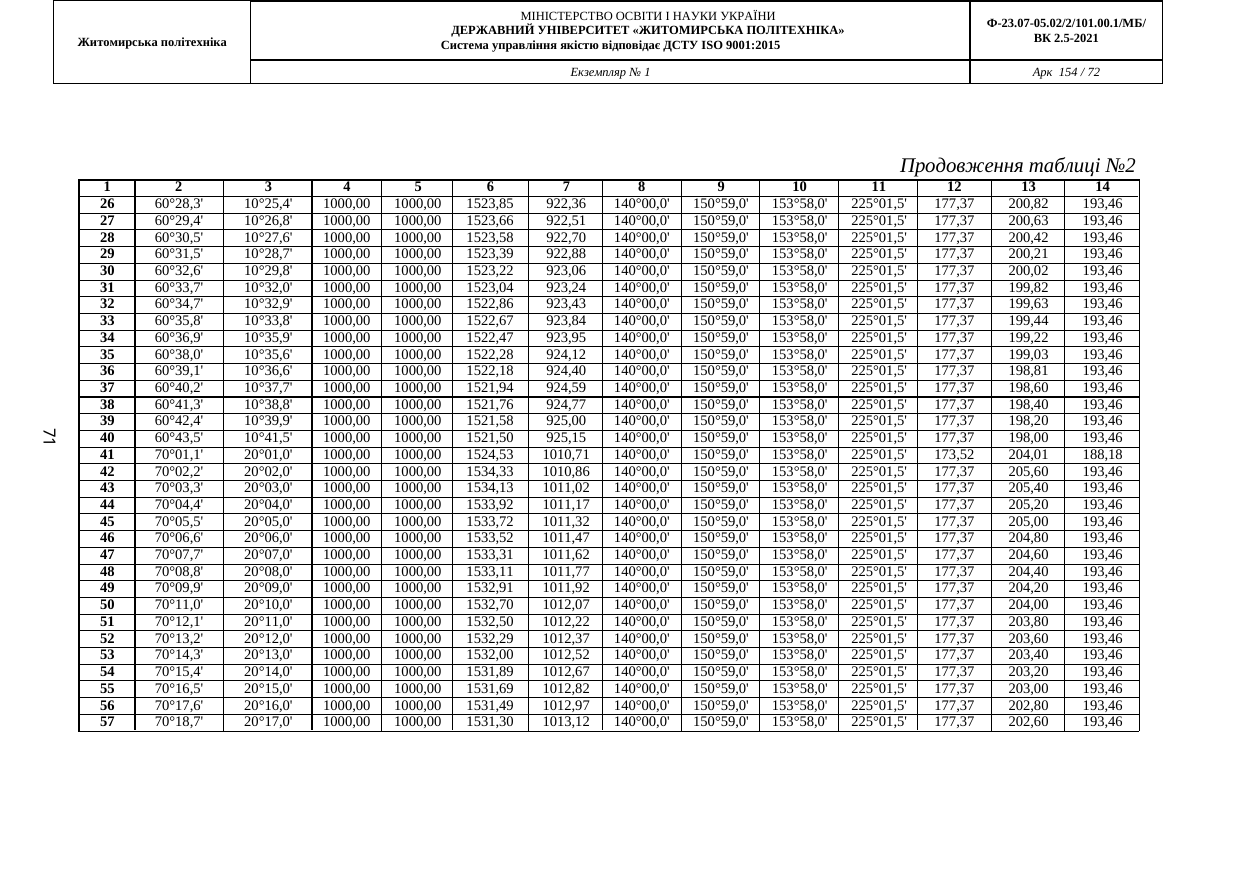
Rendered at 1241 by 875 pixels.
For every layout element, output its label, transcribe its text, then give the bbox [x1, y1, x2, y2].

table_cell 1000,00 [313, 347, 381, 363]
table_cell 153°58,0' [760, 214, 838, 229]
table_cell 199,03 [992, 347, 1064, 363]
table_cell 140°00,0' [602, 715, 681, 731]
table_cell 1533,72 [453, 514, 528, 530]
table_cell 1531,30 [452, 715, 528, 731]
table_cell 1000,00 [382, 665, 452, 680]
table_cell 1532,91 [453, 581, 528, 597]
table_cell 1000,00 [382, 448, 452, 463]
table_cell 36 [80, 364, 134, 380]
table_cell 20°02,0' [224, 464, 311, 480]
table_cell 203,40 [992, 648, 1064, 664]
table_cell 150°59,0' [682, 197, 759, 213]
table_cell 202,60 [992, 715, 1064, 731]
table_cell 225°01,5' [839, 414, 917, 430]
table_cell 193,46 [1065, 631, 1139, 647]
table_cell 153°58,0' [760, 247, 838, 263]
table_cell 225°01,5' [839, 281, 917, 296]
text Продовження таблиці №2 [64, 153, 1136, 177]
table_cell 150°59,0' [682, 581, 759, 597]
table_cell 10°36,6' [224, 364, 311, 380]
table_cell 193,46 [1065, 314, 1139, 329]
table_cell 1521,58 [453, 414, 528, 430]
table_cell 39 [80, 414, 134, 430]
table_cell 193,46 [1065, 648, 1139, 664]
table_cell 922,70 [529, 230, 602, 246]
table_cell 150°59,0' [682, 681, 759, 697]
table_cell 198,20 [992, 414, 1064, 430]
table_cell 225°01,5' [839, 498, 917, 513]
table_cell 225°01,5' [839, 531, 917, 547]
table_header 9 [682, 181, 759, 196]
table_cell 177,37 [918, 698, 991, 714]
table_cell 193,46 [1065, 331, 1139, 346]
table_cell 198,81 [992, 364, 1064, 380]
table_cell 140°00,0' [603, 347, 681, 363]
table_cell 193,46 [1065, 281, 1139, 296]
table_cell 140°00,0' [603, 631, 681, 647]
table_cell 44 [80, 498, 134, 513]
table_cell 153°58,0' [760, 648, 838, 664]
table_cell 1000,00 [313, 398, 381, 413]
table_cell 1011,62 [529, 548, 602, 563]
table_cell 177,37 [918, 381, 991, 396]
table_cell 153°58,0' [760, 681, 838, 697]
table_cell 1000,00 [313, 631, 381, 647]
table_cell 10°39,9' [224, 414, 311, 430]
table_cell 177,37 [918, 347, 991, 363]
table_cell 225°01,5' [839, 214, 917, 229]
table_cell 150°59,0' [682, 498, 759, 513]
table_cell 1012,52 [529, 648, 602, 664]
table_cell 1532,29 [453, 631, 528, 647]
table_cell 10°25,4' [224, 197, 311, 213]
table_cell 60°42,4' [136, 414, 223, 430]
table_cell 1000,00 [382, 431, 452, 447]
table_cell 1000,00 [313, 431, 381, 447]
table_cell 225°01,5' [839, 681, 917, 697]
table_cell 1012,97 [529, 698, 602, 714]
table_cell 177,37 [918, 615, 991, 630]
table_cell 205,20 [992, 498, 1064, 513]
table_cell 10°32,0' [224, 281, 311, 296]
table_cell 140°00,0' [603, 464, 681, 480]
table_cell 193,46 [1065, 615, 1139, 630]
table_cell 10°32,9' [224, 297, 311, 313]
table_cell 1533,52 [453, 531, 528, 547]
table_cell 1000,00 [382, 230, 452, 246]
table_cell 225°01,5' [839, 347, 917, 363]
table_cell 29 [80, 247, 134, 263]
table_cell 1000,00 [382, 297, 452, 313]
table_cell 1000,00 [313, 364, 381, 380]
table_cell 177,37 [918, 331, 991, 346]
table_cell 140°00,0' [603, 297, 681, 313]
table_cell 70°16,5' [136, 681, 223, 697]
table_cell 27 [80, 214, 134, 229]
table_cell 923,24 [529, 281, 602, 296]
table_cell 1532,00 [453, 648, 528, 664]
table_header 2 [136, 181, 223, 196]
table_cell 203,60 [992, 631, 1064, 647]
table_cell 1011,32 [529, 514, 602, 530]
table_cell 225°01,5' [839, 230, 917, 246]
table_cell 204,00 [992, 598, 1064, 613]
table_cell 150°59,0' [682, 715, 759, 731]
table_cell 70°09,9' [136, 581, 223, 597]
table_cell 1013,12 [529, 715, 602, 731]
table_cell 193,46 [1065, 381, 1139, 396]
table_cell 1000,00 [313, 381, 381, 396]
table_cell 153°58,0' [760, 665, 838, 680]
table_cell 10°33,8' [224, 314, 311, 329]
table_cell 1523,04 [453, 281, 528, 296]
table_cell 922,51 [529, 214, 602, 229]
table_header 13 [992, 181, 1064, 196]
table_cell 1000,00 [313, 331, 381, 346]
table_cell 20°01,0' [224, 448, 311, 463]
table_cell 140°00,0' [603, 247, 681, 263]
table_cell 193,46 [1065, 431, 1139, 447]
table_cell 225°01,5' [839, 581, 917, 597]
table_cell 193,46 [1065, 548, 1139, 563]
table_cell 140°00,0' [603, 681, 681, 697]
table_cell 70°11,0' [136, 598, 223, 613]
table_header 14 [1065, 181, 1139, 196]
table_cell 205,40 [992, 481, 1064, 497]
table_cell 193,46 [1065, 264, 1139, 279]
table_cell 225°01,5' [839, 464, 917, 480]
table_cell 188,18 [1065, 448, 1139, 463]
table_cell 1000,00 [313, 297, 381, 313]
table_cell 20°03,0' [224, 481, 311, 497]
table_cell 153°58,0' [760, 381, 838, 396]
table_cell 203,80 [992, 615, 1064, 630]
table_cell 20°13,0' [224, 648, 311, 664]
table_cell 1000,00 [382, 481, 452, 497]
table_cell 1000,00 [313, 197, 381, 213]
table_cell 70°18,7' [135, 715, 223, 731]
table_cell 193,46 [1065, 665, 1139, 680]
table_cell 153°58,0' [760, 230, 838, 246]
table_cell 1000,00 [382, 715, 452, 731]
table_cell 1000,00 [313, 230, 381, 246]
table_cell 923,43 [529, 297, 602, 313]
table_cell 1531,89 [453, 665, 528, 680]
table_cell 140°00,0' [603, 398, 681, 413]
table_cell 140°00,0' [603, 498, 681, 513]
table_cell 46 [80, 531, 134, 547]
table_cell 140°00,0' [603, 481, 681, 497]
table_cell 193,46 [1065, 414, 1139, 430]
table_cell 193,46 [1065, 531, 1139, 547]
table_header 4 [313, 181, 381, 196]
table_cell 60°40,2' [136, 381, 223, 396]
table_cell 34 [80, 331, 134, 346]
table_cell 177,37 [918, 214, 991, 229]
table_cell 923,95 [529, 331, 602, 346]
table_cell 60°38,0' [136, 347, 223, 363]
table_cell 150°59,0' [682, 214, 759, 229]
table_cell 1523,22 [453, 264, 528, 279]
table_cell 140°00,0' [603, 548, 681, 563]
table_cell 193,46 [1065, 247, 1139, 263]
table_cell 1000,00 [313, 581, 381, 597]
table_cell 177,37 [918, 481, 991, 497]
table_cell 70°12,1' [136, 615, 223, 630]
table_cell 42 [80, 464, 134, 480]
table_cell 193,46 [1065, 715, 1139, 731]
table_cell 1522,47 [453, 331, 528, 346]
table_cell 140°00,0' [603, 581, 681, 597]
table_cell 1000,00 [382, 648, 452, 664]
table_cell 20°17,0' [224, 715, 312, 731]
table_cell 1000,00 [382, 464, 452, 480]
table_cell 1000,00 [313, 448, 381, 463]
table_cell 150°59,0' [682, 598, 759, 613]
table_cell 225°01,5' [839, 331, 917, 346]
table_cell 70°13,2' [136, 631, 223, 647]
table_cell 10°28,7' [224, 247, 311, 263]
table_cell 177,37 [918, 364, 991, 380]
table_cell 225°01,5' [839, 615, 917, 630]
table_cell 20°04,0' [224, 498, 311, 513]
table_cell 70°15,4' [136, 665, 223, 680]
table_cell 140°00,0' [603, 214, 681, 229]
table_cell 1000,00 [313, 314, 381, 329]
table_cell 1000,00 [382, 598, 452, 613]
table_cell 1000,00 [313, 598, 381, 613]
table_cell 54 [80, 665, 134, 680]
table_cell 150°59,0' [682, 230, 759, 246]
table_cell 200,02 [992, 264, 1064, 279]
table_cell 60°43,5' [136, 431, 223, 447]
table_cell 225°01,5' [839, 264, 917, 279]
table_cell 140°00,0' [603, 197, 681, 213]
table_cell 150°59,0' [682, 398, 759, 413]
table_cell 153°58,0' [760, 514, 838, 530]
table_cell 1523,66 [453, 214, 528, 229]
table_cell 153°58,0' [760, 197, 838, 213]
table_cell 150°59,0' [682, 665, 759, 680]
table_cell 153°58,0' [760, 281, 838, 296]
table_cell 1000,00 [382, 631, 452, 647]
table_cell 57 [80, 715, 134, 731]
table_cell 150°59,0' [682, 531, 759, 547]
table_cell 1534,13 [453, 481, 528, 497]
table_cell 153°58,0' [760, 615, 838, 630]
table_cell 28 [80, 230, 134, 246]
table_cell 150°59,0' [682, 331, 759, 346]
table_cell 177,37 [918, 581, 991, 597]
table_cell 1000,00 [313, 514, 381, 530]
table_cell 1522,28 [453, 347, 528, 363]
table_cell 153°58,0' [760, 364, 838, 380]
table_cell 923,84 [529, 314, 602, 329]
table_cell 1000,00 [382, 314, 452, 329]
table_cell 150°59,0' [682, 347, 759, 363]
table_cell 56 [80, 698, 134, 714]
table_cell 20°16,0' [224, 698, 311, 714]
table_cell 177,37 [918, 414, 991, 430]
table_cell 140°00,0' [603, 314, 681, 329]
table_cell 922,36 [529, 197, 602, 213]
table_cell 177,37 [918, 197, 991, 213]
table_cell 205,60 [992, 464, 1064, 480]
table_cell 150°59,0' [682, 247, 759, 263]
table_cell 200,42 [992, 230, 1064, 246]
table_cell 140°00,0' [603, 414, 681, 430]
table_cell 70°01,1' [136, 448, 223, 463]
table_cell 60°32,6' [136, 264, 223, 279]
table_cell 150°59,0' [682, 548, 759, 563]
table_cell 225°01,5' [839, 631, 917, 647]
table_cell 193,46 [1065, 481, 1139, 497]
table_cell 177,37 [918, 598, 991, 613]
table_cell 225°01,5' [839, 548, 917, 563]
table_cell 1000,00 [313, 481, 381, 497]
table_cell 1012,07 [529, 598, 602, 613]
table_cell 49 [80, 581, 134, 597]
table_cell 1000,00 [313, 498, 381, 513]
table_cell 1000,00 [313, 648, 381, 664]
table_cell 1523,39 [453, 247, 528, 263]
table_cell 1000,00 [313, 214, 381, 229]
table_cell 193,46 [1065, 464, 1139, 480]
table_cell 140°00,0' [603, 448, 681, 463]
table_cell 193,46 [1065, 196, 1139, 213]
table_cell 177,37 [918, 498, 991, 513]
table_cell 70°02,2' [136, 464, 223, 480]
table_cell 193,46 [1065, 598, 1139, 613]
table_cell 60°35,8' [136, 314, 223, 329]
table_cell 50 [80, 598, 134, 613]
table_cell 193,46 [1065, 297, 1139, 313]
table_cell 153°58,0' [760, 531, 838, 547]
table_cell 1000,00 [313, 548, 381, 563]
table_cell 177,37 [918, 314, 991, 329]
table_cell 924,77 [529, 398, 602, 413]
table_cell 1000,00 [382, 281, 452, 296]
table_cell 153°58,0' [760, 264, 838, 279]
table_cell 153°58,0' [760, 414, 838, 430]
table_cell 1532,50 [453, 615, 528, 630]
table_cell 225°01,5' [839, 715, 917, 731]
table_cell 1011,77 [529, 565, 602, 580]
table_cell 10°26,8' [224, 214, 311, 229]
table_cell 1000,00 [313, 615, 381, 630]
table_cell 1521,76 [453, 398, 528, 413]
table_cell 150°59,0' [682, 281, 759, 296]
table_cell 10°27,6' [224, 230, 311, 246]
table_cell 225°01,5' [839, 431, 917, 447]
table_cell 20°05,0' [224, 514, 311, 530]
table_cell 1000,00 [382, 381, 452, 396]
table_cell 177,37 [918, 398, 991, 413]
table_cell 140°00,0' [603, 230, 681, 246]
table_cell 153°58,0' [760, 314, 838, 329]
table_cell 60°39,1' [136, 364, 223, 380]
table_cell 1000,00 [382, 548, 452, 563]
table_cell 924,12 [529, 347, 602, 363]
table_cell 150°59,0' [682, 464, 759, 480]
table_cell 177,37 [918, 665, 991, 680]
table_cell 153°58,0' [760, 331, 838, 346]
table_cell 140°00,0' [603, 431, 681, 447]
table_cell 1011,47 [529, 531, 602, 547]
table_cell 198,00 [992, 431, 1064, 447]
table_cell 153°58,0' [760, 398, 838, 413]
table_cell 60°28,3' [136, 197, 223, 213]
table_cell 153°58,0' [760, 698, 838, 714]
table_cell 177,37 [918, 297, 991, 313]
table_cell 225°01,5' [839, 698, 917, 714]
table_cell 177,37 [918, 514, 991, 530]
table_cell 70°04,4' [136, 498, 223, 513]
table_cell 199,82 [992, 281, 1064, 296]
table_cell 225°01,5' [839, 314, 917, 329]
table_cell 1531,69 [453, 681, 528, 697]
table_cell 193,46 [1065, 398, 1139, 413]
table_cell 1000,00 [313, 414, 381, 430]
table_cell 1521,50 [453, 431, 528, 447]
table_cell 26 [80, 197, 134, 213]
table_cell 193,46 [1065, 498, 1139, 513]
table_cell 1000,00 [382, 514, 452, 530]
table_cell 1523,85 [453, 197, 528, 213]
table_cell 20°08,0' [224, 565, 311, 580]
table_cell 177,37 [918, 281, 991, 296]
table_cell 1000,00 [382, 347, 452, 363]
table_cell 140°00,0' [603, 264, 681, 279]
table_cell 10°37,7' [224, 381, 311, 396]
table_cell 225°01,5' [839, 247, 917, 263]
table_cell 177,37 [918, 565, 991, 580]
table_cell 10°29,8' [224, 264, 311, 279]
table_header 5 [382, 181, 452, 196]
table_cell 33 [80, 314, 134, 329]
table_cell 70°08,8' [136, 565, 223, 580]
table_cell 153°58,0' [760, 431, 838, 447]
table_cell 20°06,0' [224, 531, 311, 547]
table_cell 1000,00 [382, 197, 452, 213]
table_cell 204,40 [992, 565, 1064, 580]
table_cell 70°17,6' [136, 698, 223, 714]
table_cell 922,88 [529, 247, 602, 263]
table_cell 193,46 [1065, 364, 1139, 380]
table_cell 1000,00 [382, 414, 452, 430]
table_cell 1000,00 [382, 615, 452, 630]
table_cell 203,00 [992, 681, 1064, 697]
table_cell 70°06,6' [136, 531, 223, 547]
table_cell 225°01,5' [839, 514, 917, 530]
table_cell 48 [80, 565, 134, 580]
table_cell 150°59,0' [682, 698, 759, 714]
table_cell 177,37 [918, 230, 991, 246]
table_cell 153°58,0' [760, 347, 838, 363]
table_cell 1012,82 [529, 681, 602, 697]
table_cell 1011,17 [529, 498, 602, 513]
table_cell 30 [80, 264, 134, 279]
table_cell 1011,92 [529, 581, 602, 597]
table_cell 1000,00 [313, 464, 381, 480]
table_header 1 [80, 181, 134, 196]
table_cell 140°00,0' [603, 665, 681, 680]
table_cell 202,80 [992, 698, 1064, 714]
table_cell 177,37 [918, 531, 991, 547]
table_cell 20°09,0' [224, 581, 311, 597]
table_cell 200,82 [992, 197, 1064, 213]
table_cell 1000,00 [382, 214, 452, 229]
table_cell 20°14,0' [224, 665, 311, 680]
table_cell 225°01,5' [839, 565, 917, 580]
table_cell 177,37 [918, 631, 991, 647]
table_cell 150°59,0' [682, 565, 759, 580]
table_cell 150°59,0' [682, 481, 759, 497]
table_cell 70°14,3' [136, 648, 223, 664]
table_cell 140°00,0' [603, 615, 681, 630]
table_cell 1012,22 [529, 615, 602, 630]
table_cell 20°12,0' [224, 631, 311, 647]
table_cell 37 [80, 381, 134, 396]
table_cell 10°35,9' [224, 331, 311, 346]
table_cell 1522,67 [453, 314, 528, 329]
table_header 6 [453, 181, 528, 196]
table_cell 1000,00 [382, 398, 452, 413]
table_cell 55 [80, 681, 134, 697]
table_cell 1521,94 [453, 381, 528, 396]
table_cell 150°59,0' [682, 414, 759, 430]
table_header 11 [839, 181, 917, 196]
table_cell 53 [80, 648, 134, 664]
table_cell 150°59,0' [682, 381, 759, 396]
table_cell 177,37 [918, 464, 991, 480]
table_cell 153°58,0' [760, 297, 838, 313]
table_cell 153°58,0' [760, 565, 838, 580]
table_cell 1533,11 [453, 565, 528, 580]
table_cell 193,46 [1065, 514, 1139, 530]
table_cell 1534,33 [453, 464, 528, 480]
table_cell 1000,00 [382, 565, 452, 580]
table_cell 32 [80, 297, 134, 313]
table_cell 177,37 [918, 548, 991, 563]
table_cell 60°33,7' [136, 281, 223, 296]
table_cell 140°00,0' [603, 281, 681, 296]
table_cell 225°01,5' [839, 364, 917, 380]
table_cell 20°11,0' [224, 615, 311, 630]
table_cell 177,37 [918, 264, 991, 279]
table_cell 70°05,5' [136, 514, 223, 530]
table_cell 140°00,0' [603, 331, 681, 346]
table_cell 52 [80, 631, 134, 647]
table_cell 198,40 [992, 398, 1064, 413]
table_cell 204,80 [992, 531, 1064, 547]
table_cell 1000,00 [382, 698, 452, 714]
table_cell 225°01,5' [839, 297, 917, 313]
table_header 12 [918, 181, 991, 196]
table_cell 70°07,7' [136, 548, 223, 563]
table_cell 153°58,0' [760, 498, 838, 513]
table_cell 199,63 [992, 297, 1064, 313]
table_cell 225°01,5' [839, 665, 917, 680]
table_cell 140°00,0' [603, 381, 681, 396]
table_cell 45 [80, 514, 134, 530]
table_cell 193,46 [1065, 230, 1139, 246]
table_cell 140°00,0' [603, 648, 681, 664]
table_cell 1000,00 [313, 531, 381, 547]
table_cell 140°00,0' [603, 364, 681, 380]
table_cell 200,63 [992, 214, 1064, 229]
table_cell 205,00 [992, 514, 1064, 530]
table_header 7 [529, 181, 602, 196]
table_cell 150°59,0' [682, 431, 759, 447]
table_cell 150°59,0' [682, 264, 759, 279]
table_cell 177,37 [918, 431, 991, 447]
table_cell 153°58,0' [760, 464, 838, 480]
table_cell 198,60 [992, 381, 1064, 396]
table_header 3 [224, 181, 311, 196]
table_cell 31 [80, 281, 134, 296]
table_cell 150°59,0' [682, 631, 759, 647]
table_cell 60°29,4' [136, 214, 223, 229]
table_cell 177,37 [918, 247, 991, 263]
table_cell 153°58,0' [760, 481, 838, 497]
table_cell 1000,00 [313, 247, 381, 263]
table_cell 10°41,5' [224, 431, 311, 447]
table_cell 20°10,0' [224, 598, 311, 613]
table_cell 153°58,0' [760, 631, 838, 647]
table_cell 203,20 [992, 665, 1064, 680]
table_cell 204,01 [992, 448, 1064, 463]
table_cell 1524,53 [453, 448, 528, 463]
table_cell 140°00,0' [603, 698, 681, 714]
table_cell 1522,18 [453, 364, 528, 380]
table_cell 47 [80, 548, 134, 563]
table_cell 1000,00 [313, 281, 381, 296]
table_cell 225°01,5' [839, 381, 917, 396]
table_cell 1000,00 [382, 498, 452, 513]
table_cell 41 [80, 448, 134, 463]
table_cell 1010,86 [529, 464, 602, 480]
table_cell 150°59,0' [682, 364, 759, 380]
table_cell 140°00,0' [603, 565, 681, 580]
table_cell 20°07,0' [224, 548, 311, 563]
table_cell 150°59,0' [682, 514, 759, 530]
table_cell 1012,67 [529, 665, 602, 680]
table_cell 1000,00 [313, 698, 381, 714]
table_cell 60°31,5' [136, 247, 223, 263]
table_cell 150°59,0' [682, 297, 759, 313]
table_cell 1000,00 [382, 364, 452, 380]
table_cell 193,46 [1065, 698, 1139, 714]
table_cell 1000,00 [382, 581, 452, 597]
table_cell 225°01,5' [839, 197, 917, 213]
table_cell 1533,92 [453, 498, 528, 513]
table_cell 1000,00 [313, 565, 381, 580]
table_cell 225°01,5' [839, 398, 917, 413]
table_cell 40 [80, 431, 134, 447]
table_cell 1532,70 [453, 598, 528, 613]
table_cell 200,21 [992, 247, 1064, 263]
table_cell 1000,00 [382, 247, 452, 263]
table_cell 1000,00 [382, 681, 452, 697]
table_cell 140°00,0' [603, 514, 681, 530]
table_cell 225°01,5' [839, 481, 917, 497]
table_cell 1000,00 [382, 331, 452, 346]
table_cell 1000,00 [382, 531, 452, 547]
table_cell 1000,00 [313, 665, 381, 680]
table_cell 925,15 [529, 431, 602, 447]
table_cell 1531,49 [453, 698, 528, 714]
table_cell 225°01,5' [839, 448, 917, 463]
table_cell 140°00,0' [603, 598, 681, 613]
table_cell 177,37 [918, 681, 991, 697]
table_cell 177,37 [917, 715, 991, 731]
table_cell 60°41,3' [136, 398, 223, 413]
table_cell 1533,31 [453, 548, 528, 563]
table_cell 140°00,0' [603, 531, 681, 547]
table_header 8 [603, 181, 681, 196]
table_header 10 [760, 181, 838, 196]
table_cell 225°01,5' [839, 598, 917, 613]
table_cell 204,20 [992, 581, 1064, 597]
table_cell 51 [80, 615, 134, 630]
table_cell 1000,00 [313, 264, 381, 279]
table_cell 193,46 [1065, 581, 1139, 597]
table_cell 193,46 [1065, 565, 1139, 580]
table_cell 43 [80, 481, 134, 497]
table_cell 1000,00 [312, 715, 381, 731]
table_cell 199,44 [992, 314, 1064, 329]
table_cell 20°15,0' [224, 681, 311, 697]
table_cell 225°01,5' [839, 648, 917, 664]
table_cell 150°59,0' [682, 314, 759, 329]
table_cell 35 [80, 347, 134, 363]
table_cell 1000,00 [382, 264, 452, 279]
table_cell 38 [80, 398, 134, 413]
table_cell 173,52 [918, 448, 991, 463]
table_cell 10°35,6' [224, 347, 311, 363]
table_cell 1523,58 [453, 230, 528, 246]
table_cell 1012,37 [529, 631, 602, 647]
table_cell 153°58,0' [760, 581, 838, 597]
table_cell 923,06 [529, 264, 602, 279]
table_cell 1011,02 [529, 481, 602, 497]
table_cell 193,46 [1065, 681, 1139, 697]
table_cell 60°34,7' [136, 297, 223, 313]
table_cell 199,22 [992, 331, 1064, 346]
table_cell 193,46 [1065, 347, 1139, 363]
table_cell 70°03,3' [136, 481, 223, 497]
table_cell 60°30,5' [136, 230, 223, 246]
table_cell 10°38,8' [224, 398, 311, 413]
table_cell 153°58,0' [760, 598, 838, 613]
table_cell 925,00 [529, 414, 602, 430]
table_cell 153°58,0' [760, 548, 838, 563]
table_cell 924,40 [529, 364, 602, 380]
table_cell 150°59,0' [682, 648, 759, 664]
table_cell 150°59,0' [682, 615, 759, 630]
table_cell 150°59,0' [682, 448, 759, 463]
table_cell 1522,86 [453, 297, 528, 313]
table_cell 153°58,0' [760, 448, 838, 463]
table_cell 1010,71 [529, 448, 602, 463]
table_cell 204,60 [992, 548, 1064, 563]
table_cell 60°36,9' [136, 331, 223, 346]
table_cell 193,46 [1065, 214, 1139, 229]
table_cell 924,59 [529, 381, 602, 396]
table_cell 177,37 [918, 648, 991, 664]
table_cell 153°58,0' [760, 715, 838, 731]
table_cell 1000,00 [313, 681, 381, 697]
